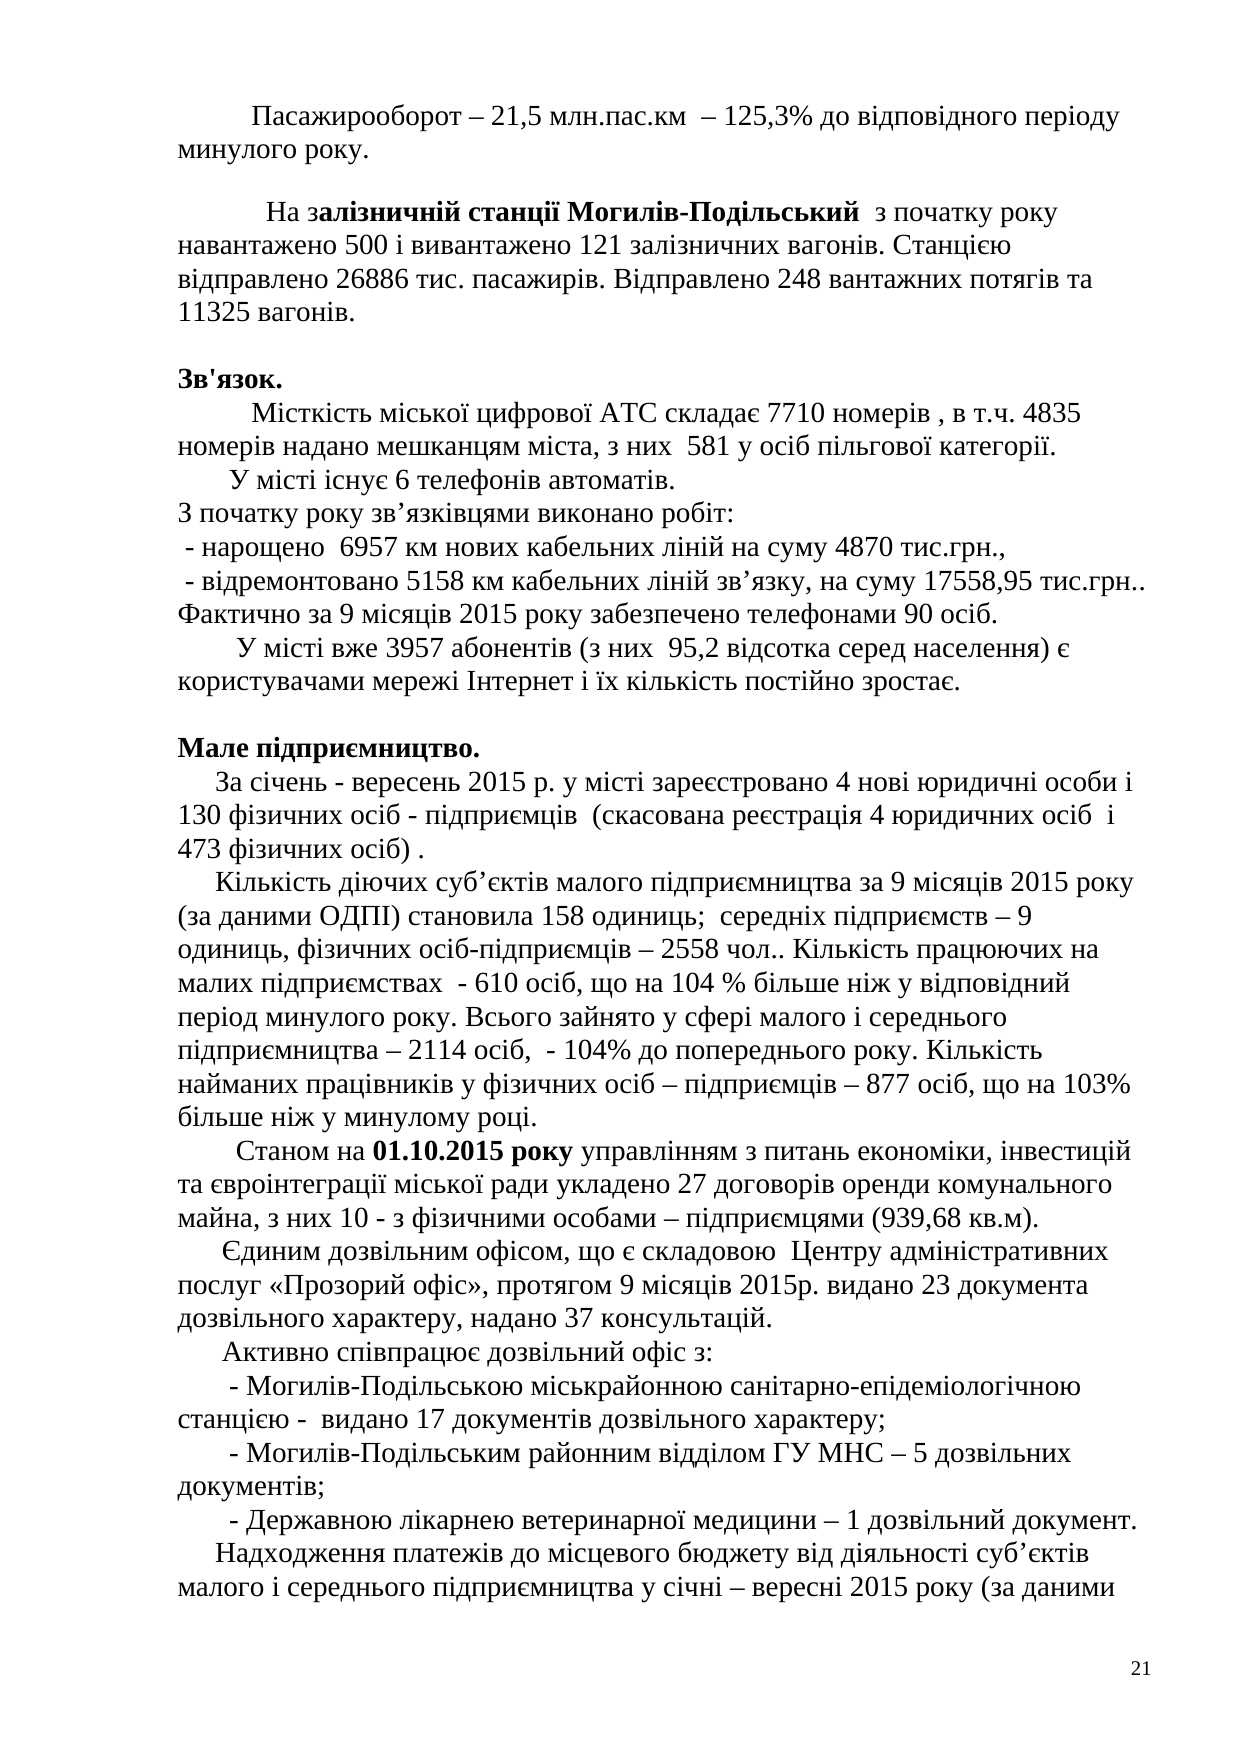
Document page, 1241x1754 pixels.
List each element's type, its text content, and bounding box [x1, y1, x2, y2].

text - нарощено 6957 км нових кабельних ліній на суму 4870 тис.грн., [177, 529, 1152, 563]
text У місті існує 6 телефонів автоматів. [177, 462, 1152, 496]
text Місткість міської цифрової АТС складає 7710 номерів , в т.ч. 4835 номерів надано мешканцям міста, з них 581 у осіб пільгової категорії. [177, 395, 1152, 462]
text За січень - вересень 2015 р. у місті зареєстровано 4 нові юридичні особи і 130 фізичних осіб - підприємців (скасована реєстрація 4 юридичних осіб і 473 фізичних осіб) . [177, 764, 1152, 864]
text Мале підприємництво. [177, 730, 1152, 764]
text Зв'язок. [177, 361, 1152, 395]
text Фактично за 9 місяців 2015 року забезпечено телефонами 90 осіб. [177, 596, 1152, 630]
text - Державною лікарнею ветеринарної медицини – 1 дозвільний документ. [177, 1502, 1152, 1535]
text З початку року зв’язківцями виконано робіт: [177, 496, 1152, 529]
text Пасажирооборот – 21,5 млн.пас.км – 125,3% до відповідного періоду минулого року. [177, 98, 1152, 165]
text Кількість діючих суб’єктів малого підприємництва за 9 місяців 2015 року (за даними ОДПІ) становила 158 одиниць; середніх підприємств – 9 одиниць, фізичних осіб-підприємців – 2558 чол.. Кількість працюючих на малих підприємствах - 610 осіб, що на 104 % більше ніж у відповідний період минулого року. Всього зайнято у сфері малого і середнього підприємництва – 2114 осіб, - 104% до попереднього року. Кількість найманих працівників у фізичних осіб – підприємців – 877 осіб, що на 103% більше ніж у минулому році. [177, 864, 1152, 1133]
text Єдиним дозвільним офісом, що є складовою Центру адміністративних послуг «Прозорий офіс», протягом 9 місяців 2015р. видано 23 документа дозвільного характеру, надано 37 консультацій. [177, 1233, 1152, 1334]
text У місті вже 3957 абонентів (з них 95,2 відсотка серед населення) є користувачами мережі Інтернет і їх кількість постійно зростає. [177, 630, 1152, 697]
text - Могилів-Подільським районним відділом ГУ МНС – 5 дозвільних документів; [177, 1435, 1152, 1502]
text На залізничній станції Могилів-Подільський з початку року навантажено 500 і вивантажено 121 залізничних вагонів. Станцією відправлено 26886 тис. пасажирів. Відправлено 248 вантажних потягів та 11325 вагонів. [177, 194, 1152, 328]
text - Могилів-Подільською міськрайонною санітарно-епідеміологічною станцією - видано 17 документів дозвільного характеру; [177, 1368, 1152, 1435]
text Станом на 01.10.2015 року управлінням з питань економіки, інвестицій та євроінтеграції міської ради укладено 27 договорів оренди комунального майна, з них 10 - з фізичними особами – підприємцями (939,68 кв.м). [177, 1133, 1152, 1233]
text - відремонтовано 5158 км кабельних ліній зв’язку, на суму 17558,95 тис.грн.. [177, 563, 1152, 596]
text Активно співпрацює дозвільний офіс з: [177, 1334, 1152, 1368]
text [177, 1535, 1152, 1602]
